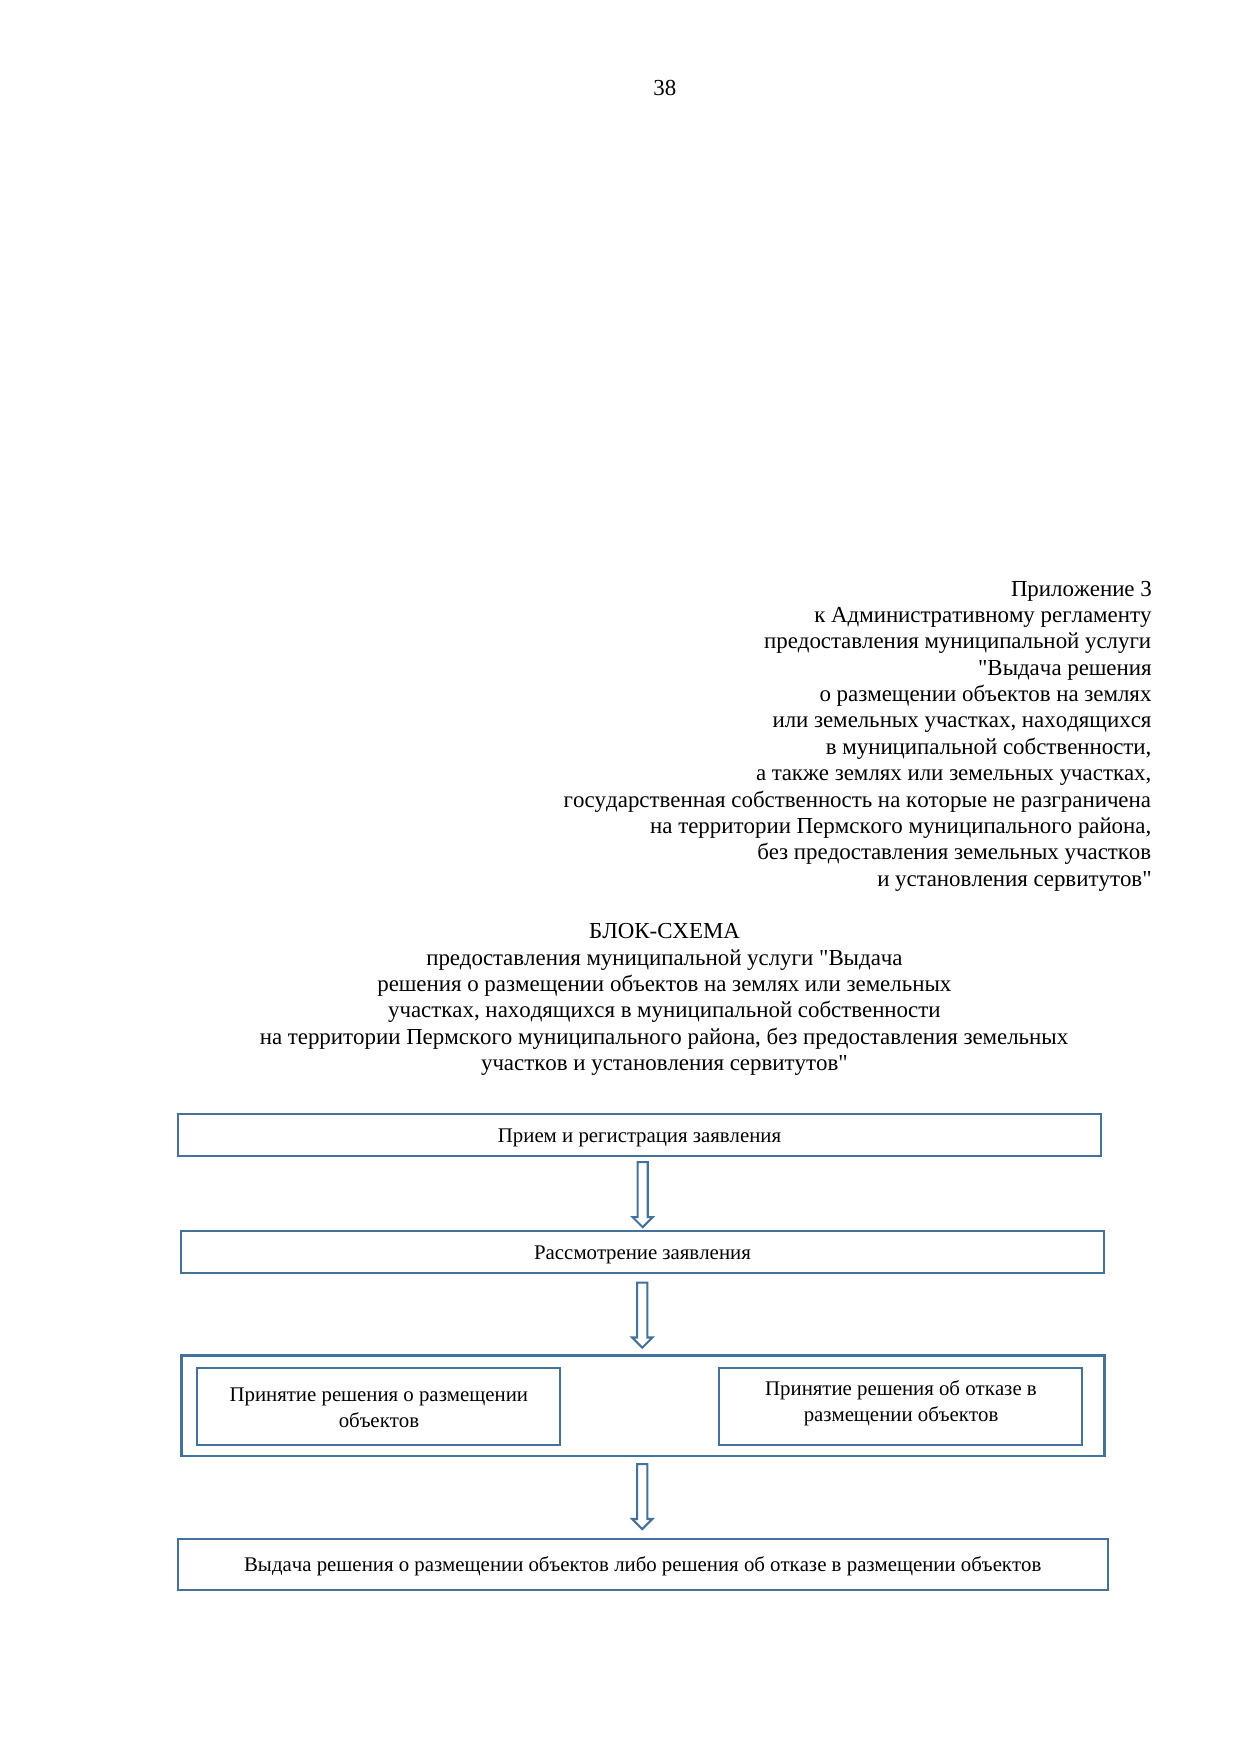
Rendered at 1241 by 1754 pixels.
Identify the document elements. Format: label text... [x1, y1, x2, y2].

text БЛОК-СХЕМА [177, 917, 1152, 944]
text без предоставления земельных участков [177, 838, 1152, 865]
text о размещении объектов на землях [177, 680, 1152, 707]
text на территории Пермского муниципального района, [177, 812, 1152, 838]
text а также землях или земельных участках, [177, 759, 1152, 786]
text решения о размещении объектов на землях или земельных [177, 970, 1152, 996]
text предоставления муниципальной услуги "Выдача [177, 944, 1152, 970]
text "Выдача решения [177, 654, 1152, 680]
text предоставления муниципальной услуги [177, 627, 1152, 654]
text государственная собственность на которые не разграничена [177, 786, 1152, 812]
text к Административному регламенту [177, 601, 1152, 627]
text в муниципальной собственности, [177, 733, 1152, 759]
text и установления сервитутов" [177, 865, 1152, 891]
text участках, находящихся в муниципальной собственности [177, 996, 1152, 1023]
text Приложение 3 [177, 575, 1152, 601]
text участков и установления сервитутов" [177, 1049, 1152, 1076]
text на территории Пермского муниципального района, без предоставления земельных [177, 1023, 1152, 1049]
text или земельных участках, находящихся [177, 707, 1152, 733]
